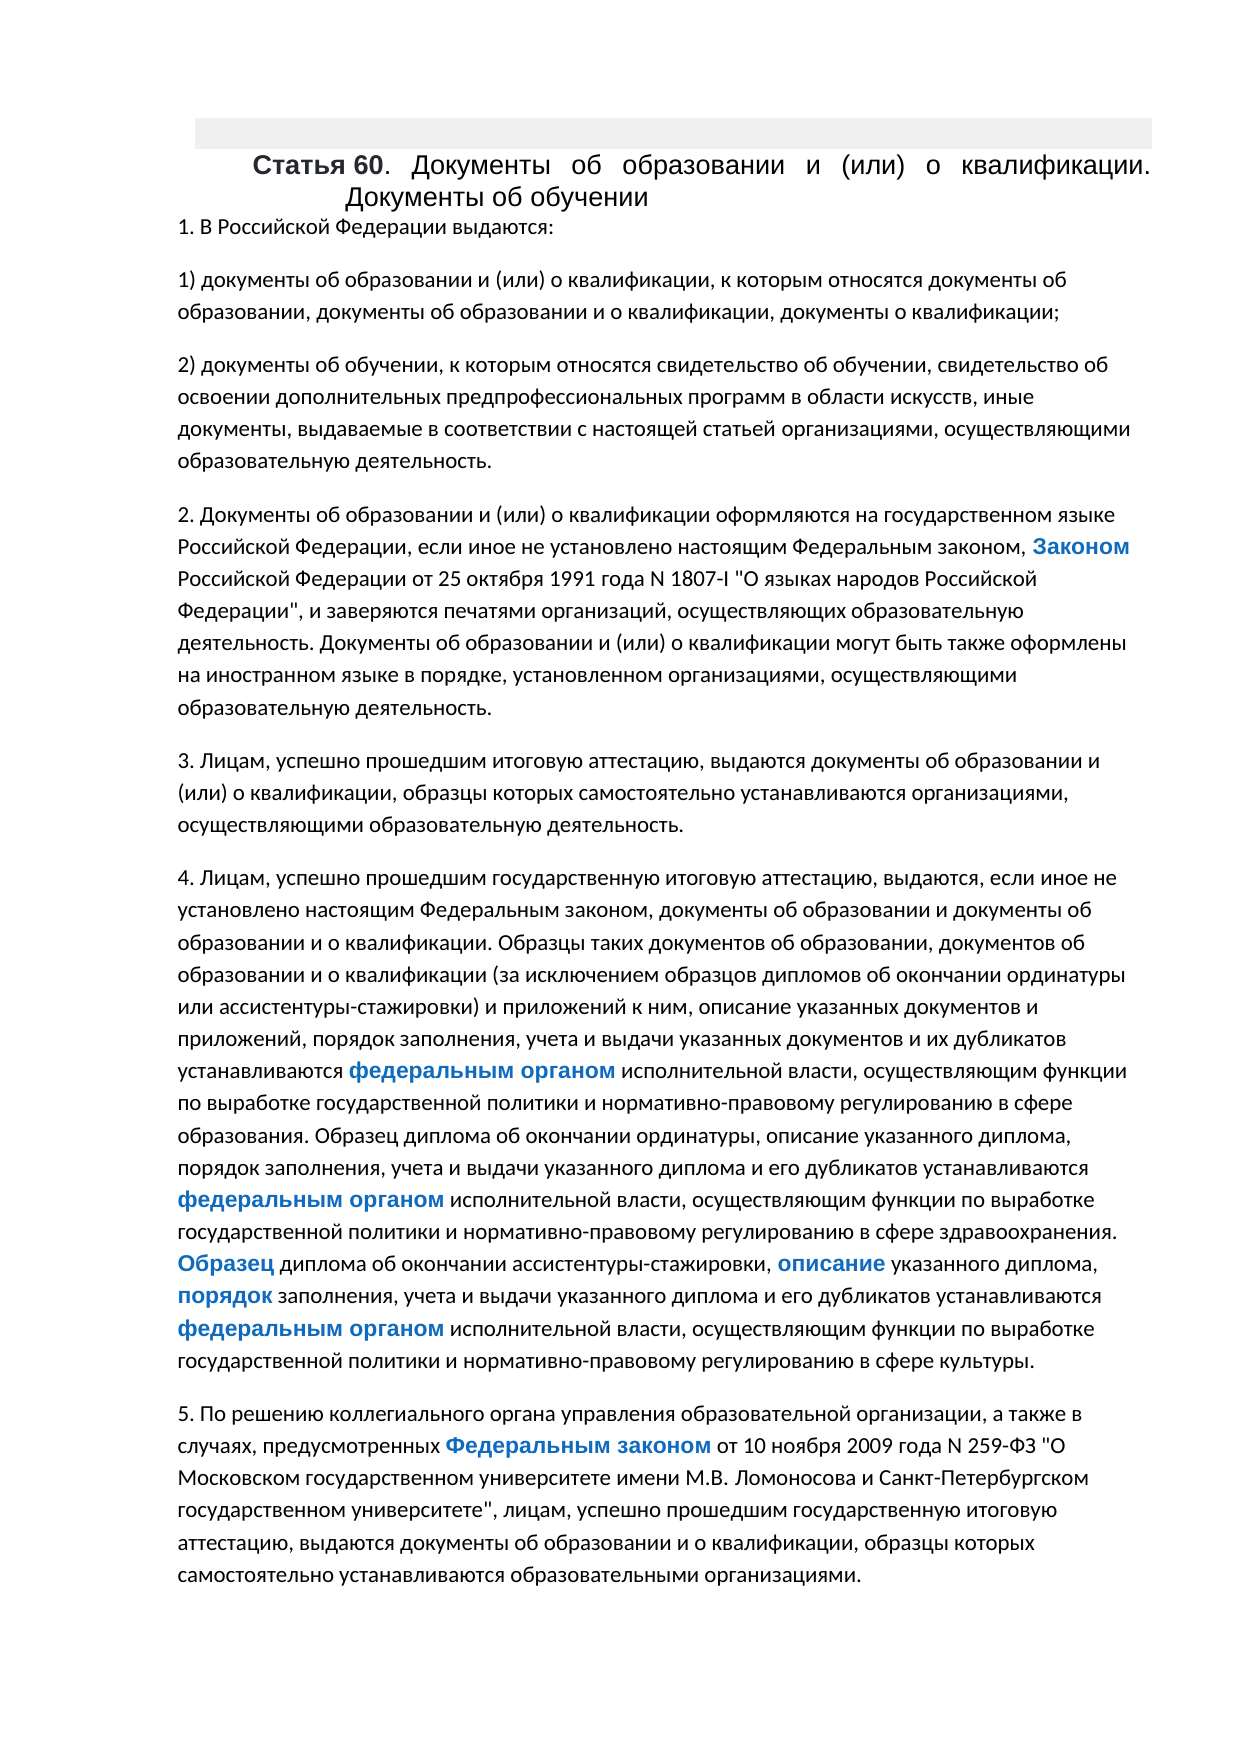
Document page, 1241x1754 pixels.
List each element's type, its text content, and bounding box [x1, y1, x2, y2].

text 1) документы об образовании и (или) о квалификации, к которым относятся документы об образовании, документы об образовании и о квалификации, документы о квалификации; [177, 265, 1152, 325]
text 1. В Российской Федерации выдаются: [177, 212, 1152, 240]
text 5. По решению коллегиального органа управления образовательной организации, а также в случаях, предусмотренных Федеральным законом от 10 ноября 2009 года N 259-ФЗ "О Московском государственном университете имени М.В. Ломоносова и Санкт-Петербургском государственном университете", лицам, успешно прошедшим государственную итоговую аттестацию, выдаются документы об образовании и о квалификации, образцы которых самостоятельно устанавливаются образовательными организациями. [177, 1399, 1152, 1588]
text 4. Лицам, успешно прошедшим государственную итоговую аттестацию, выдаются, если иное не установлено настоящим Федеральным законом, документы об образовании и документы об образовании и о квалификации. Образцы таких документов об образовании, документов об образовании и о квалификации (за исключением образцов дипломов об окончании ординатуры или ассистентуры-стажировки) и приложений к ним, описание указанных документов и приложений, порядок заполнения, учета и выдачи указанных документов и их дубликатов устанавливаются федеральным органом исполнительной власти, осуществляющим функции по выработке государственной политики и нормативно-правовому регулированию в сфере образования. Образец диплома об окончании ординатуры, описание указанного диплома, порядок заполнения, учета и выдачи указанного диплома и его дубликатов устанавливаются федеральным органом исполнительной власти, осуществляющим функции по выработке государственной политики и нормативно-правовому регулированию в сфере здравоохранения. Образец диплома об окончании ассистентуры-стажировки, описание указанного диплома, порядок заполнения, учета и выдачи указанного диплома и его дубликатов устанавливаются федеральным органом исполнительной власти, осуществляющим функции по выработке государственной политики и нормативно-правовому регулированию в сфере культуры. [177, 863, 1152, 1374]
text 2) документы об обучении, к которым относятся свидетельство об обучении, свидетельство об освоении дополнительных предпрофессиональных программ в области искусств, иные документы, выдаваемые в соответствии с настоящей статьей организациями, осуществляющими образовательную деятельность. [177, 350, 1152, 475]
text 2. Документы об образовании и (или) о квалификации оформляются на государственном языке Российской Федерации, если иное не установлено настоящим Федеральным законом, Законом Российской Федерации от 25 октября 1991 года N 1807-I "О языках народов Российской Федерации", и заверяются печатями организаций, осуществляющих образовательную деятельность. Документы об образовании и (или) о квалификации могут быть также оформлены на иностранном языке в порядке, установленном организациями, осуществляющими образовательную деятельность. [177, 500, 1152, 721]
text 3. Лицам, успешно прошедшим итоговую аттестацию, выдаются документы об образовании и (или) о квалификации, образцы которых самостоятельно устанавливаются организациями, осуществляющими образовательную деятельность. [177, 746, 1152, 838]
text Статья 60. Документы об образовании и (или) о квалификации. Документы об обучении [252, 149, 1152, 212]
